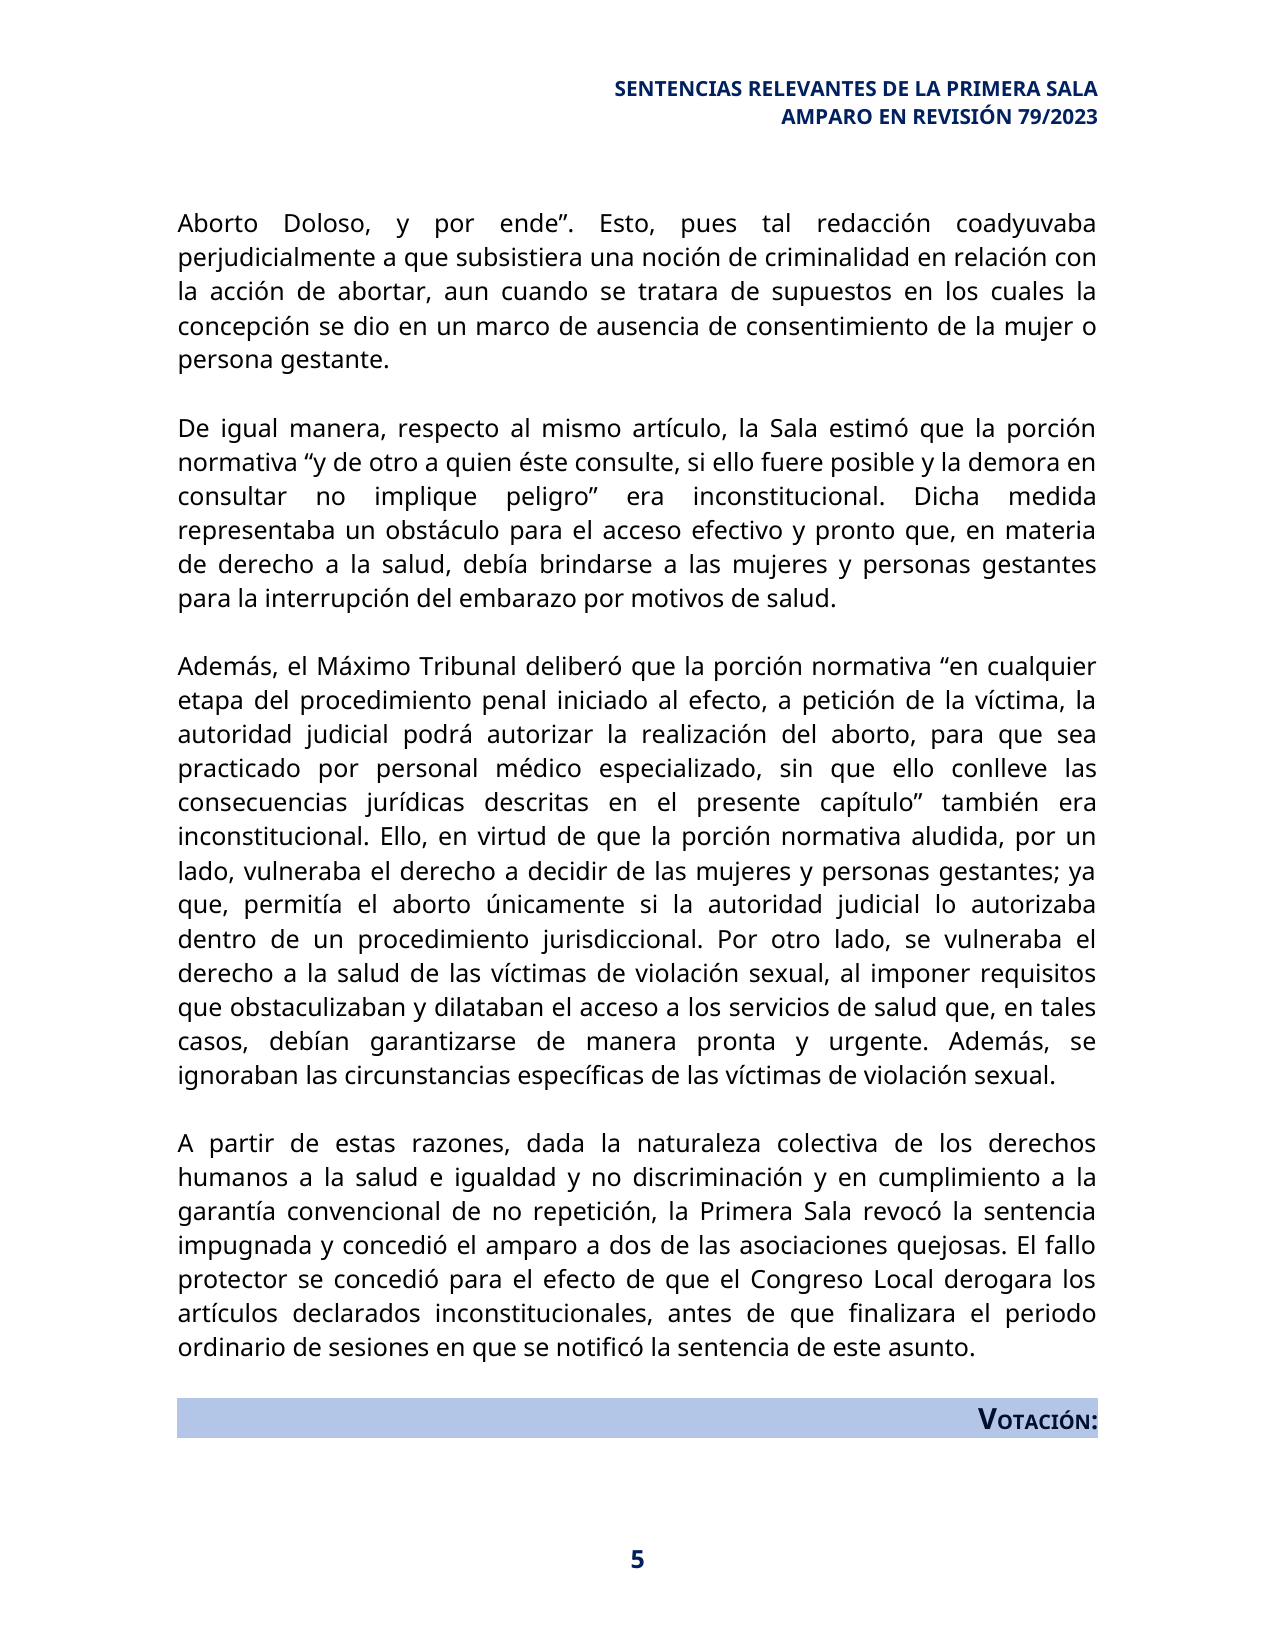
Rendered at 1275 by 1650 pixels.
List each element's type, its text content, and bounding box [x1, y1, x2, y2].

text Votación: [177, 1398, 1098, 1438]
text De igual manera, respecto al mismo artículo, la Sala estimó que la porción normativa “y de otro a quien éste consulte, si ello fuere posible y la demora en consultar no implique peligro” era inconstitucional. Dicha medida representaba un obstáculo para el acceso efectivo y pronto que, en materia de derecho a la salud, debía brindarse a las mujeres y personas gestantes para la interrupción del embarazo por motivos de salud. [177, 410, 1098, 615]
text Por lo que hace al artículo 103 del Código Penal de Aguascalientes en el que se enlistaban los supuestos que constituían una exclusión al aborto doloso y, por consiguiente, en los que “no se aplicará pena o medida de seguridad alguna”. Siendo tales casos los siguientes: Aborto por grave peligro de muerte de la mujer embarazada (primer párrafo) y Aborto por violación (segundo párrafo). La Primera Sala definió que resultaba inconstitucional la porción normativa que establecía “Exclusión de aborto doloso. No se considerará Aborto Doloso, y por ende”. Esto, pues tal redacción coadyuvaba perjudicialmente a que subsistiera una noción de criminalidad en relación con la acción de abortar, aun cuando se tratara de supuestos en los cuales la concepción se dio en un marco de ausencia de consentimiento de la mujer o persona gestante. [177, 206, 1098, 376]
text A partir de estas razones, dada la naturaleza colectiva de los derechos humanos a la salud e igualdad y no discriminación y en cumplimiento a la garantía convencional de no repetición, la Primera Sala revocó la sentencia impugnada y concedió el amparo a dos de las asociaciones quejosas. El fallo protector se concedió para el efecto de que el Congreso Local derogara los artículos declarados inconstitucionales, antes de que finalizara el periodo ordinario de sesiones en que se notificó la sentencia de este asunto. [177, 1126, 1098, 1364]
text Además, el Máximo Tribunal deliberó que la porción normativa “en cualquier etapa del procedimiento penal iniciado al efecto, a petición de la víctima, la autoridad judicial podrá autorizar la realización del aborto, para que sea practicado por personal médico especializado, sin que ello conlleve las consecuencias jurídicas descritas en el presente capítulo” también era inconstitucional. Ello, en virtud de que la porción normativa aludida, por un lado, vulneraba el derecho a decidir de las mujeres y personas gestantes; ya que, permitía el aborto únicamente si la autoridad judicial lo autorizaba dentro de un procedimiento jurisdiccional. Por otro lado, se vulneraba el derecho a la salud de las víctimas de violación sexual, al imponer requisitos que obstaculizaban y dilataban el acceso a los servicios de salud que, en tales casos, debían garantizarse de manera pronta y urgente. Además, se ignoraban las circunstancias específicas de las víctimas de violación sexual. [177, 649, 1098, 1092]
